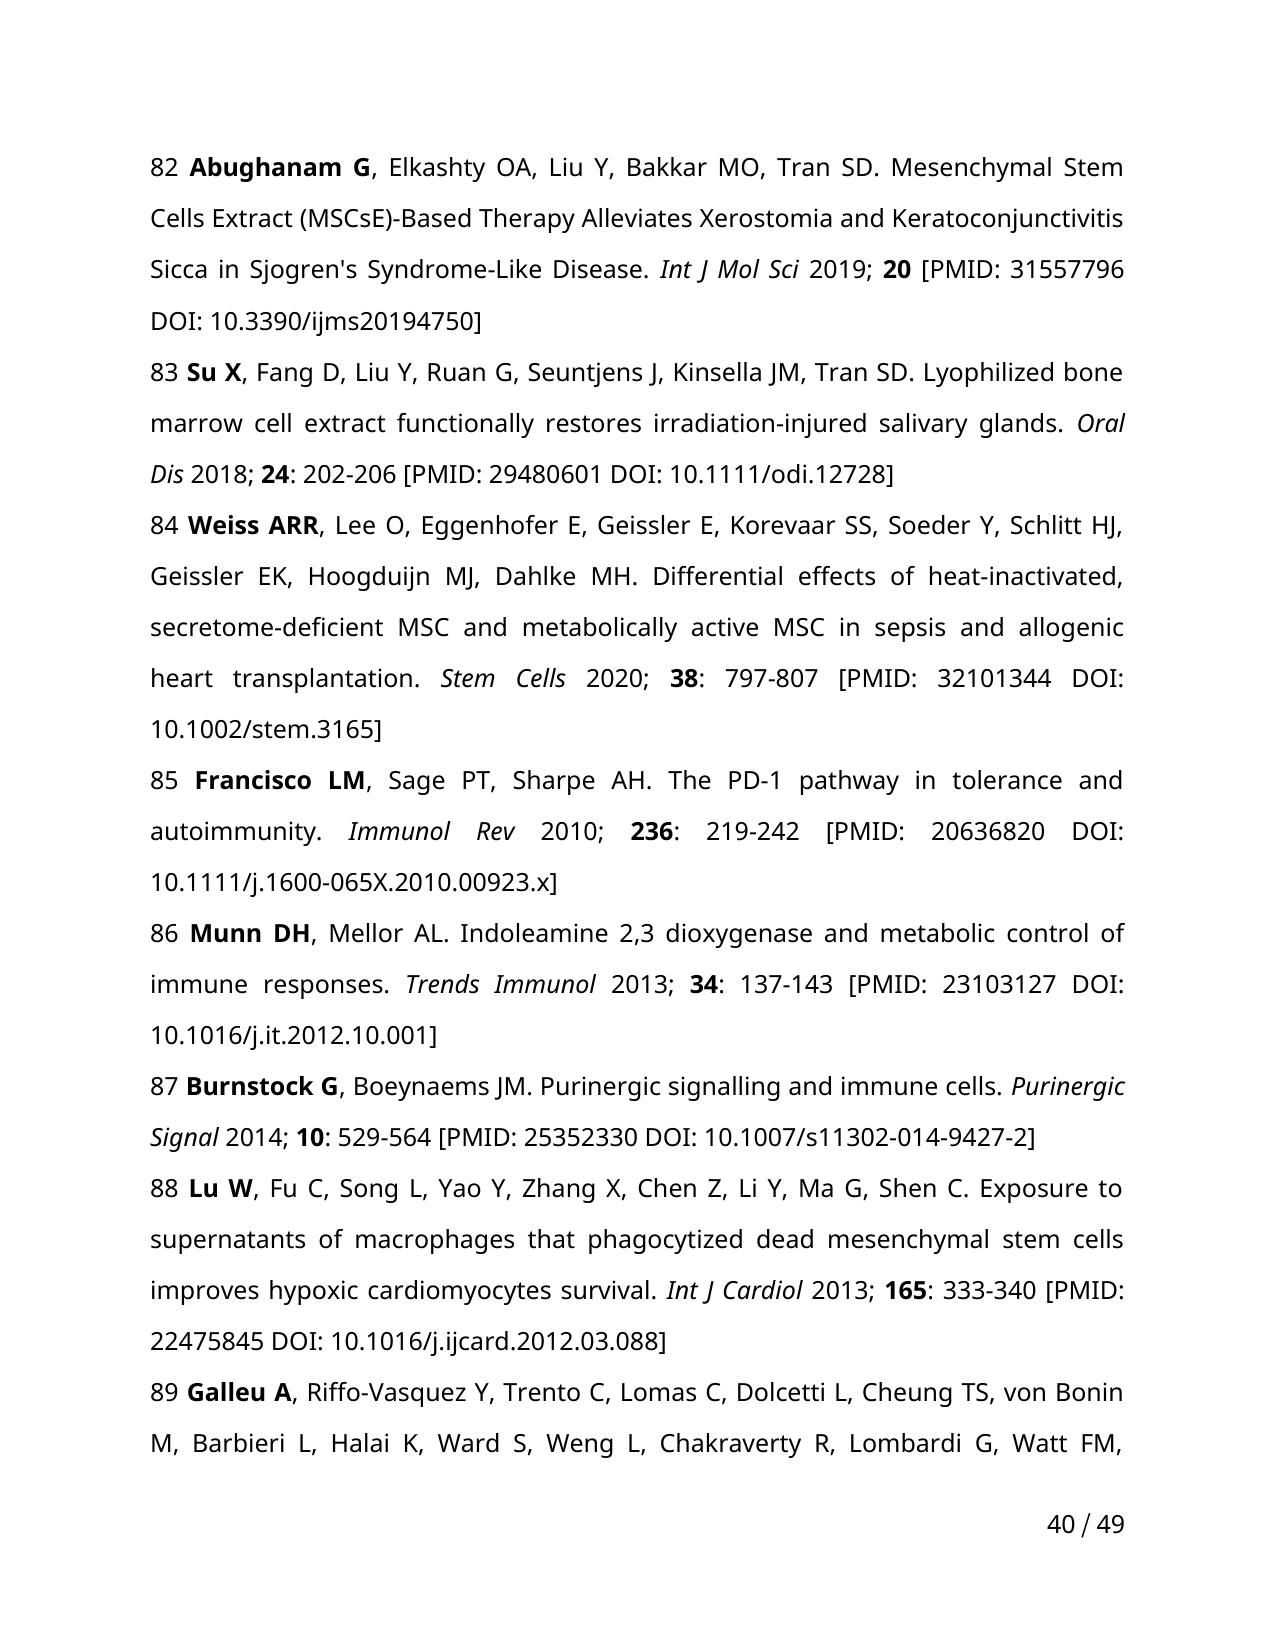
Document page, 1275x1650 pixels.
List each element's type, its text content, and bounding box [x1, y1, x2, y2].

text 87 Burnstock G, Boeynaems JM. Purinergic signalling and immune cells. Purinergic Signal 2014; 10: 529-564 [PMID: 25352330 DOI: 10.1007/s11302-014-9427-2] [150, 1069, 1125, 1154]
text 82 Abughanam G, Elkashty OA, Liu Y, Bakkar MO, Tran SD. Mesenchymal Stem Cells Extract (MSCsE)-Based Therapy Alleviates Xerostomia and Keratoconjunctivitis Sicca in Sjogren's Syndrome-Like Disease. Int J Mol Sci 2019; 20 [PMID: 31557796 DOI: 10.3390/ijms20194750] [150, 150, 1125, 337]
text 88 Lu W, Fu C, Song L, Yao Y, Zhang X, Chen Z, Li Y, Ma G, Shen C. Exposure to supernatants of macrophages that phagocytized dead mesenchymal stem cells improves hypoxic cardiomyocytes survival. Int J Cardiol 2013; 165: 333-340 [PMID: 22475845 DOI: 10.1016/j.ijcard.2012.03.088] [150, 1171, 1125, 1358]
text 85 Francisco LM, Sage PT, Sharpe AH. The PD-1 pathway in tolerance and autoimmunity. Immunol Rev 2010; 236: 219-242 [PMID: 20636820 DOI: 10.1111/j.1600-065X.2010.00923.x] [150, 762, 1125, 899]
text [150, 1375, 1125, 1460]
text 83 Su X, Fang D, Liu Y, Ruan G, Seuntjens J, Kinsella JM, Tran SD. Lyophilized bone marrow cell extract functionally restores irradiation-injured salivary glands. Oral Dis 2018; 24: 202-206 [PMID: 29480601 DOI: 10.1111/odi.12728] [150, 354, 1125, 490]
text 86 Munn DH, Mellor AL. Indoleamine 2,3 dioxygenase and metabolic control of immune responses. Trends Immunol 2013; 34: 137-143 [PMID: 23103127 DOI: 10.1016/j.it.2012.10.001] [150, 916, 1125, 1052]
text 84 Weiss ARR, Lee O, Eggenhofer E, Geissler E, Korevaar SS, Soeder Y, Schlitt HJ, Geissler EK, Hoogduijn MJ, Dahlke MH. Differential effects of heat-inactivated, secretome-deficient MSC and metabolically active MSC in sepsis and allogenic heart transplantation. Stem Cells 2020; 38: 797-807 [PMID: 32101344 DOI: 10.1002/stem.3165] [150, 507, 1125, 746]
